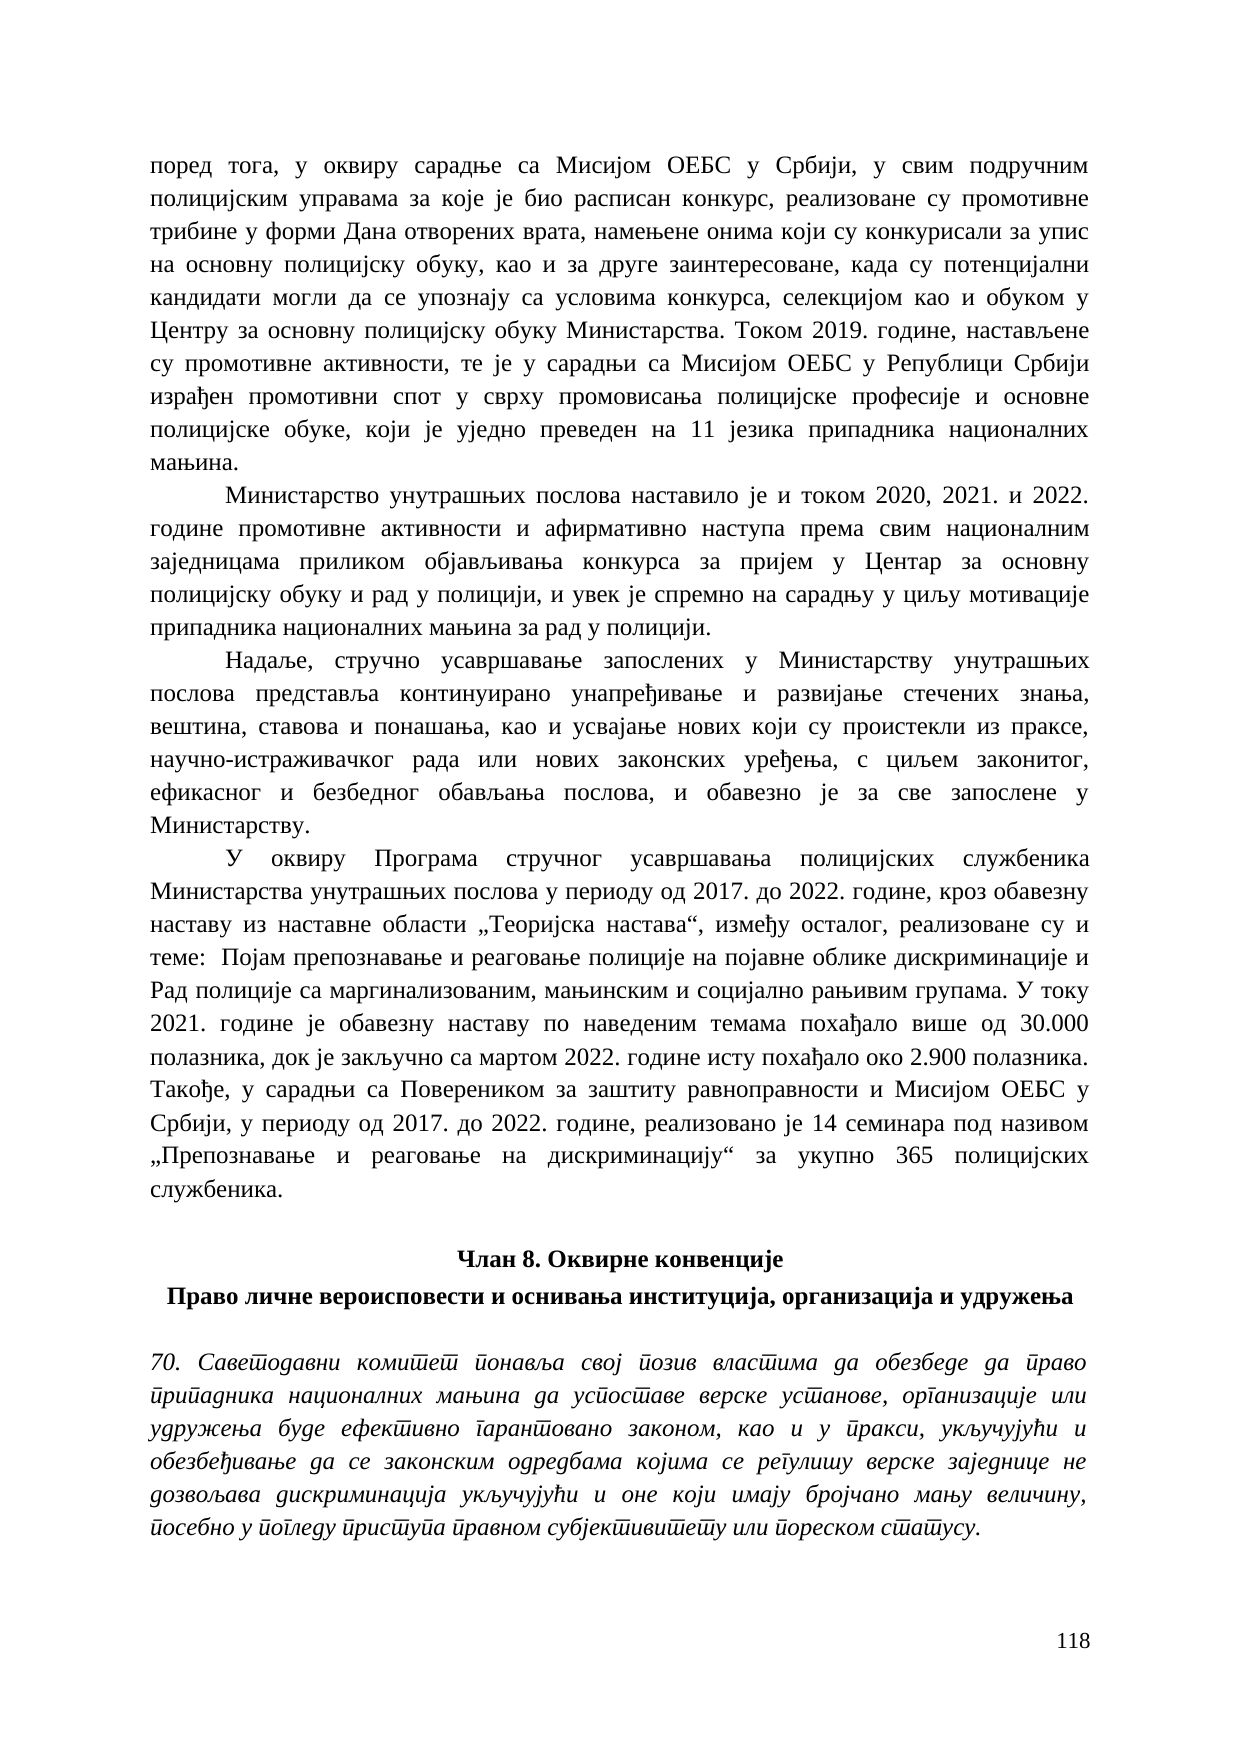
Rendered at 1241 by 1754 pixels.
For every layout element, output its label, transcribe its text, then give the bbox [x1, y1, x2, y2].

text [150, 150, 1090, 476]
text 70. Саветодавни комитет понавља свој позив властима да обезбеде да право припадника националних мањина да успоставе верске установе, организације или удружења буде ефективно гарантовано законом, као и у пракси, укључујући и обезбеђивање да се законским одредбама којима се регулишу верске заједнице не дозвољава дискриминација укључујући и оне који имају бројчано мању величину, посебно у погледу приступа правном субјективитету или пореском статусу. [150, 1347, 1090, 1541]
subtitle Члан 8. Оквирне конвенције [150, 1244, 1090, 1273]
text Министарство унутрашњих послова наставило је и током 2020, 2021. и 2022. године промотивне активности и афирмативно наступа према свим националним заједницама приликом објављивања конкурса за пријем у Центар за основну полицијску обуку и рад у полицији, и увек је спремно на сарадњу у циљу мотивације припадника националних мањина за рад у полицији. [150, 480, 1090, 641]
text Надаље, стручно усавршавање запослених у Министарству унутрашњих послова представља континуирано унапређивање и развијање стечених знања, вештина, ставова и понашања, као и усвајање нових који су проистекли из праксе, научно-истраживачког рада или нових законских уређења, с циљем законитог, ефикасног и безбедног обављања послова, и обавезно је за све запослене у Министарству. [150, 645, 1090, 839]
subtitle Право личне вероисповести и оснивања институција, организација и удружења [150, 1281, 1090, 1310]
text У оквиру Програма стручног усавршавања полицијских службеника Министарства унутрашњих послова у периоду од 2017. до 2022. године, кроз обавезну наставу из наставне области „Теоријска настава“, између осталог, реализоване су и теме: Појам препознавање и реаговање полиције на појавне облике дискриминације и Рад полиције са маргинализованим, мањинским и социјално рањивим групама. У току 2021. године је обавезну наставу по наведеним темама похађало више од 30.000 полазника, док је закључно са мартом 2022. године исту похађало око 2.900 полазника. Такође, у сарадњи са Повереником за заштиту равноправности и Мисијом ОЕБС у Србији, у периоду од 2017. до 2022. године, реализовано је 14 семинара под називом „Препознавање и реаговање на дискриминацију“ за укупно 365 полицијских службеника. [150, 843, 1090, 1202]
